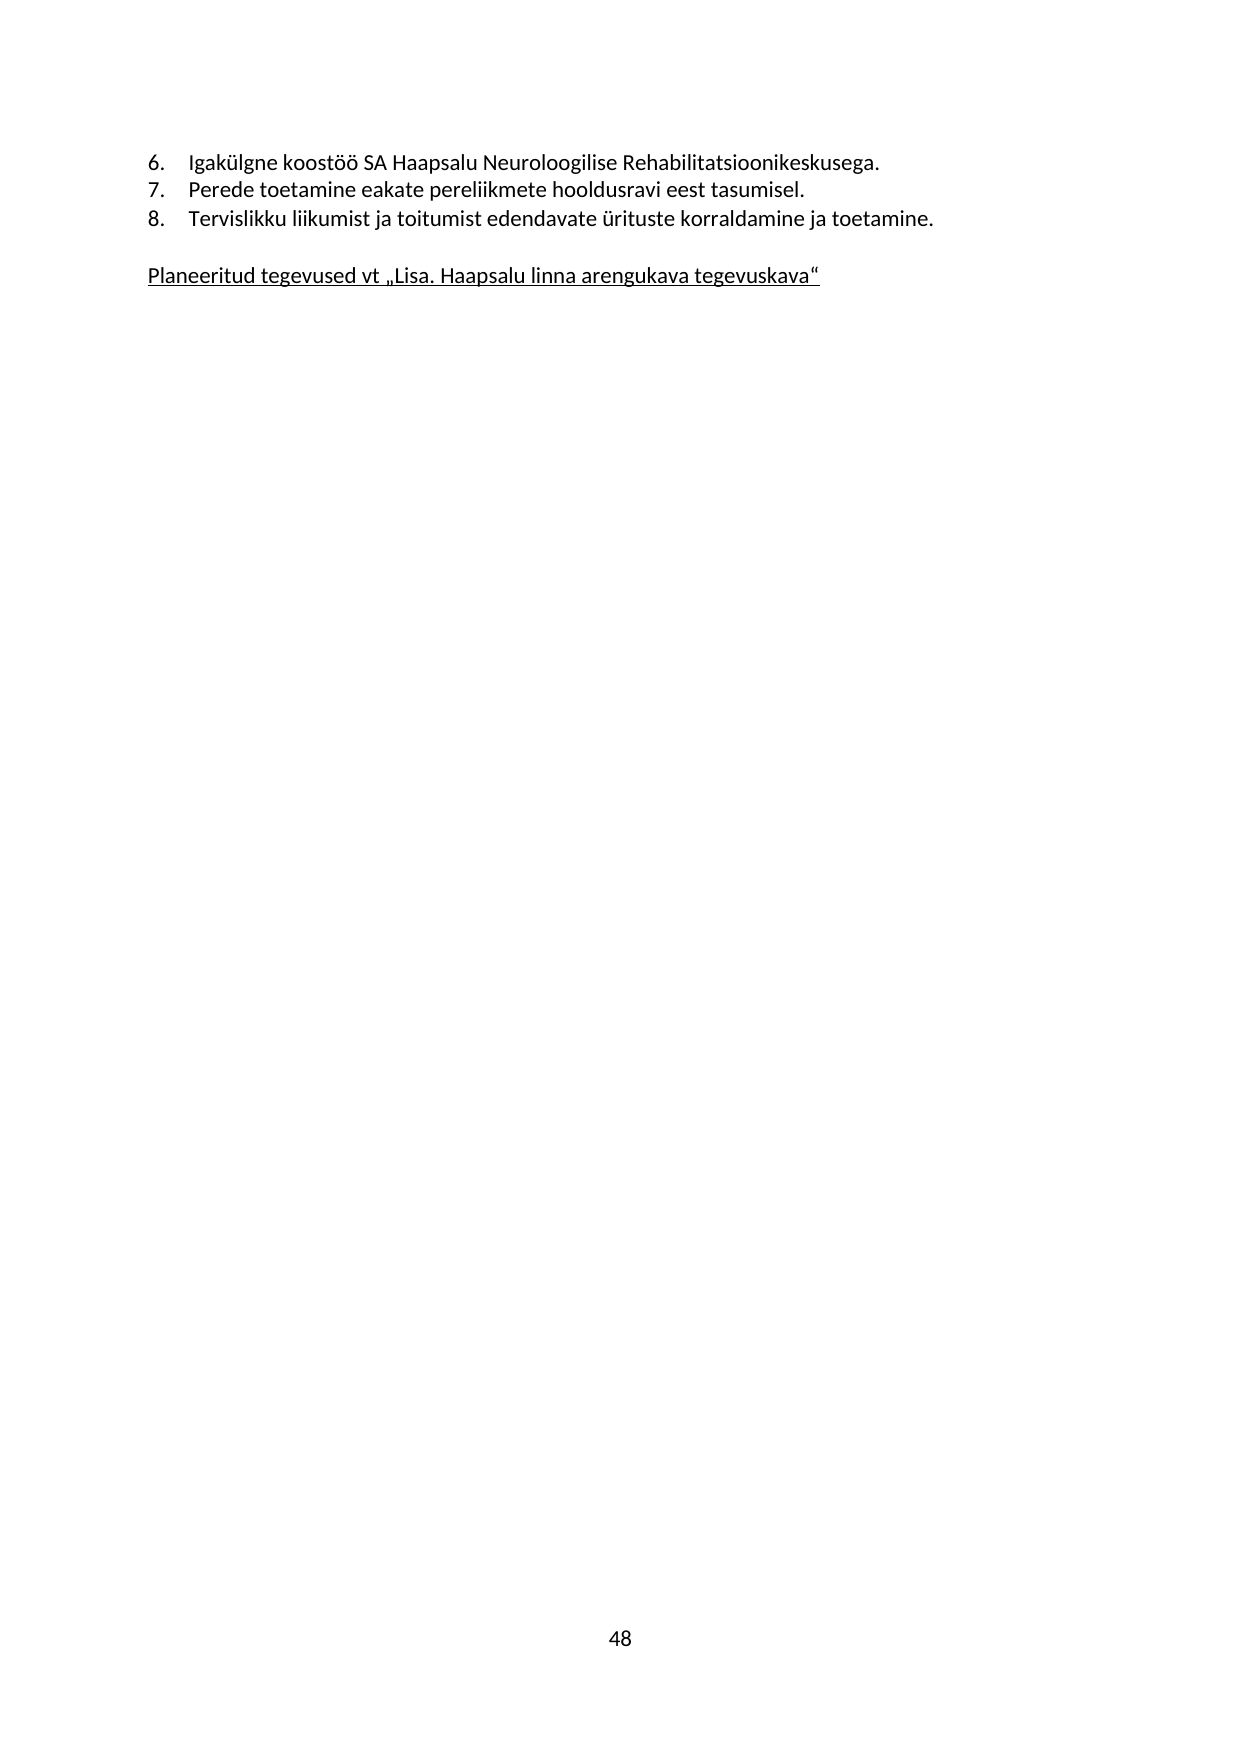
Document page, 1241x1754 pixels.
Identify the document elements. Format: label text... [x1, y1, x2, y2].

list Perede toetamine eakate pereliikmete hooldusravi eest tasumisel. [148, 176, 1093, 204]
text Planeeritud tegevused vt „Lisa. Haapsalu linna arengukava tegevuskava“ [148, 261, 1093, 289]
list Tervislikku liikumist ja toitumist edendavate ürituste korraldamine ja toetamine. [148, 204, 1093, 232]
list Igakülgne koostöö SA Haapsalu Neuroloogilise Rehabilitatsioonikeskusega. [148, 148, 1093, 176]
